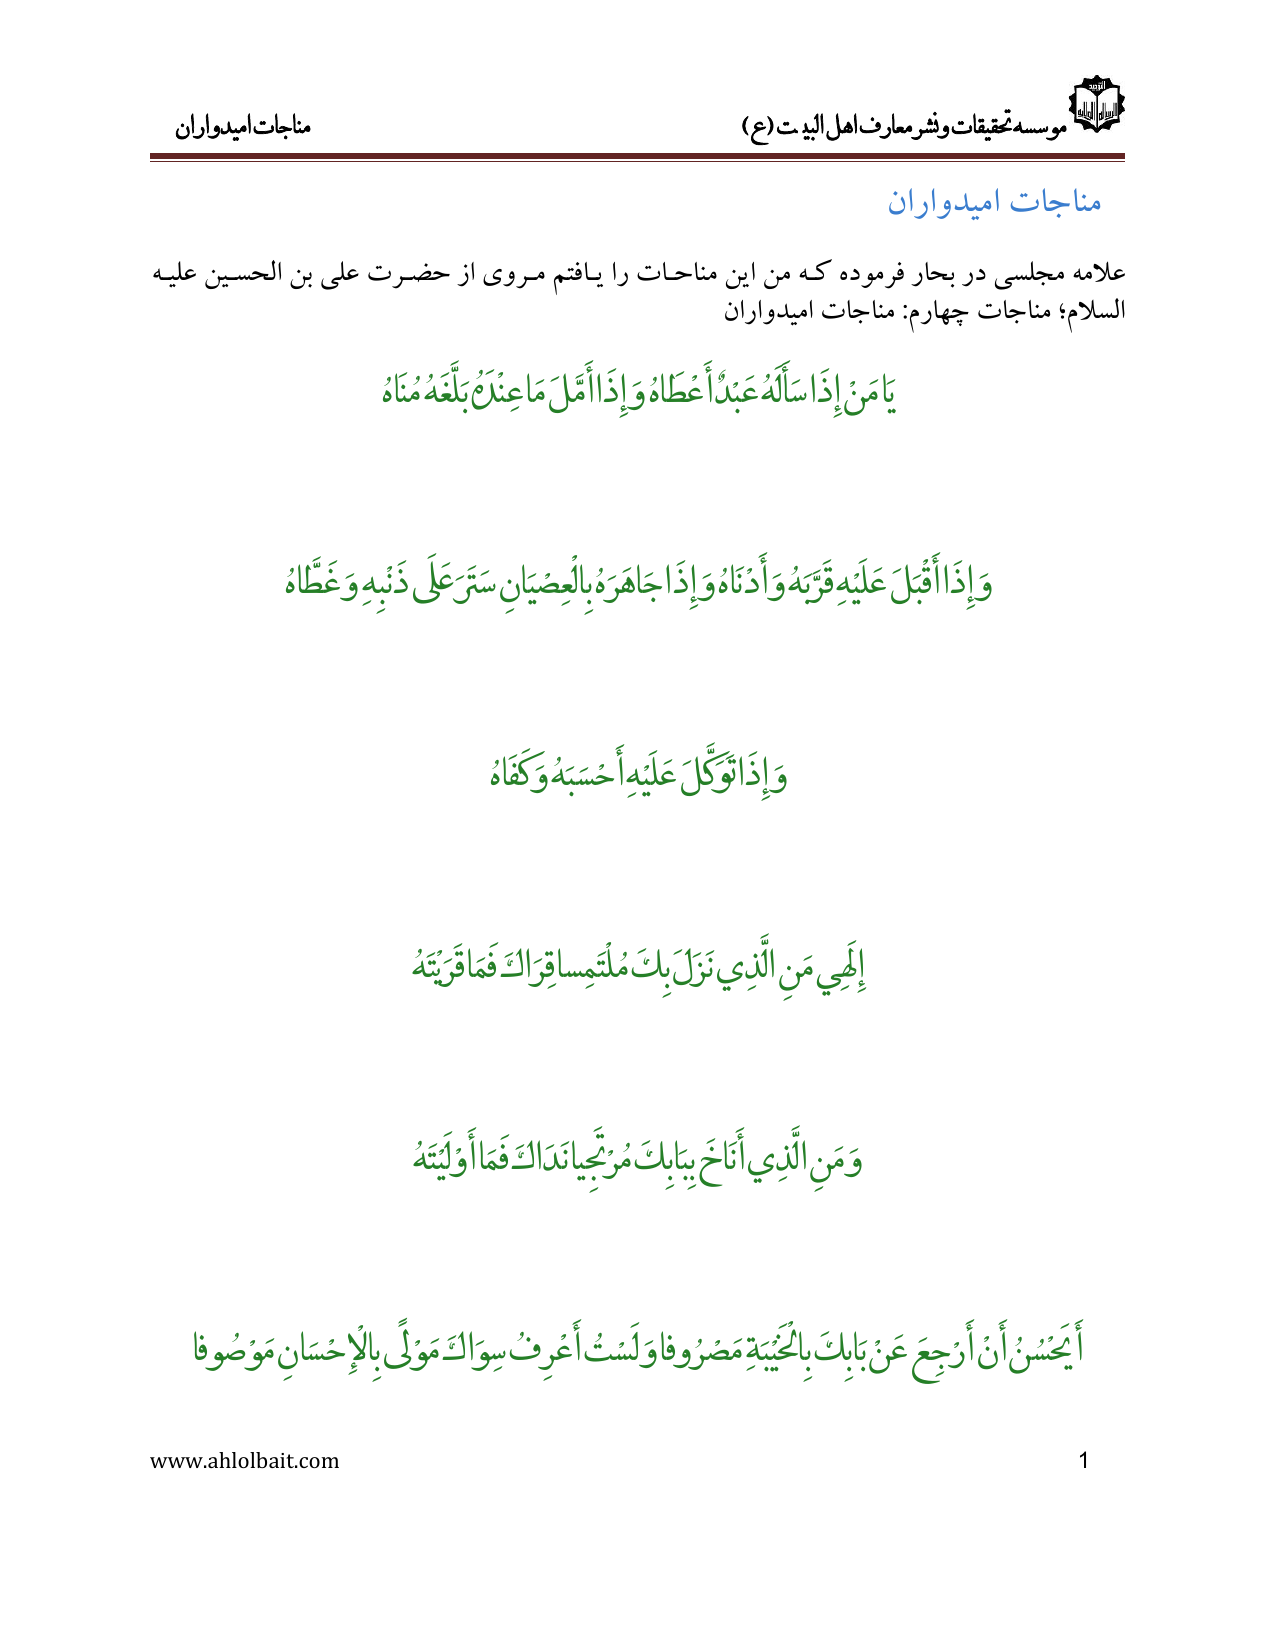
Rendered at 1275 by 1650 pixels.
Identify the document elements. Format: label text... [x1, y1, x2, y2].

text مناجات امیدواران [150, 187, 1125, 229]
text أَ يَحْسُنُ أَنْ أَرْجِعَ عَنْ بَابِكَ بِالْخَيْبَةِ مَصْرُوفا وَ لَسْتُ أَعْرِفُ سِوَاكَ مَوْلًى بِالْإِحْسَانِ مَوْصُوفا [150, 1321, 1125, 1391]
text إِلَهِي مَنِ الَّذِي نَزَلَ بِكَ مُلْتَمِسا قِرَاكَ فَمَا قَرَيْتَهُ [150, 937, 1125, 1008]
text علامه مجلسی در بحار فرموده که من این مناحات را یافتم مروی از حضرت علی بن الحسین علیه السلام؛ مناجات چهارم: مناجات امیدواران [150, 260, 1125, 332]
text وَ مَنِ الَّذِي أَنَاخَ بِبَابِكَ مُرْتَجِيا نَدَاكَ فَمَا أَوْلَيْتَهُ [150, 1129, 1125, 1199]
text يَا مَنْ إِذَا سَأَلَهُ عَبْدٌ أَعْطَاهُ وَ إِذَا أَمَّلَ مَا عِنْدَهُ بَلَّغَهُ مُنَاهُ [150, 362, 1125, 432]
picture [1068, 75, 1125, 133]
text وَ إِذَا أَقْبَلَ عَلَيْهِ قَرَّبَهُ وَ أَدْنَاهُ وَ إِذَا جَاهَرَهُ بِالْعِصْيَانِ سَتَرَ عَلَى ذَنْبِهِ وَ غَطَّاهُ [150, 553, 1125, 624]
text وَ إِذَا تَوَكَّلَ عَلَيْهِ أَحْسَبَهُ وَ كَفَاهُ [150, 745, 1125, 816]
